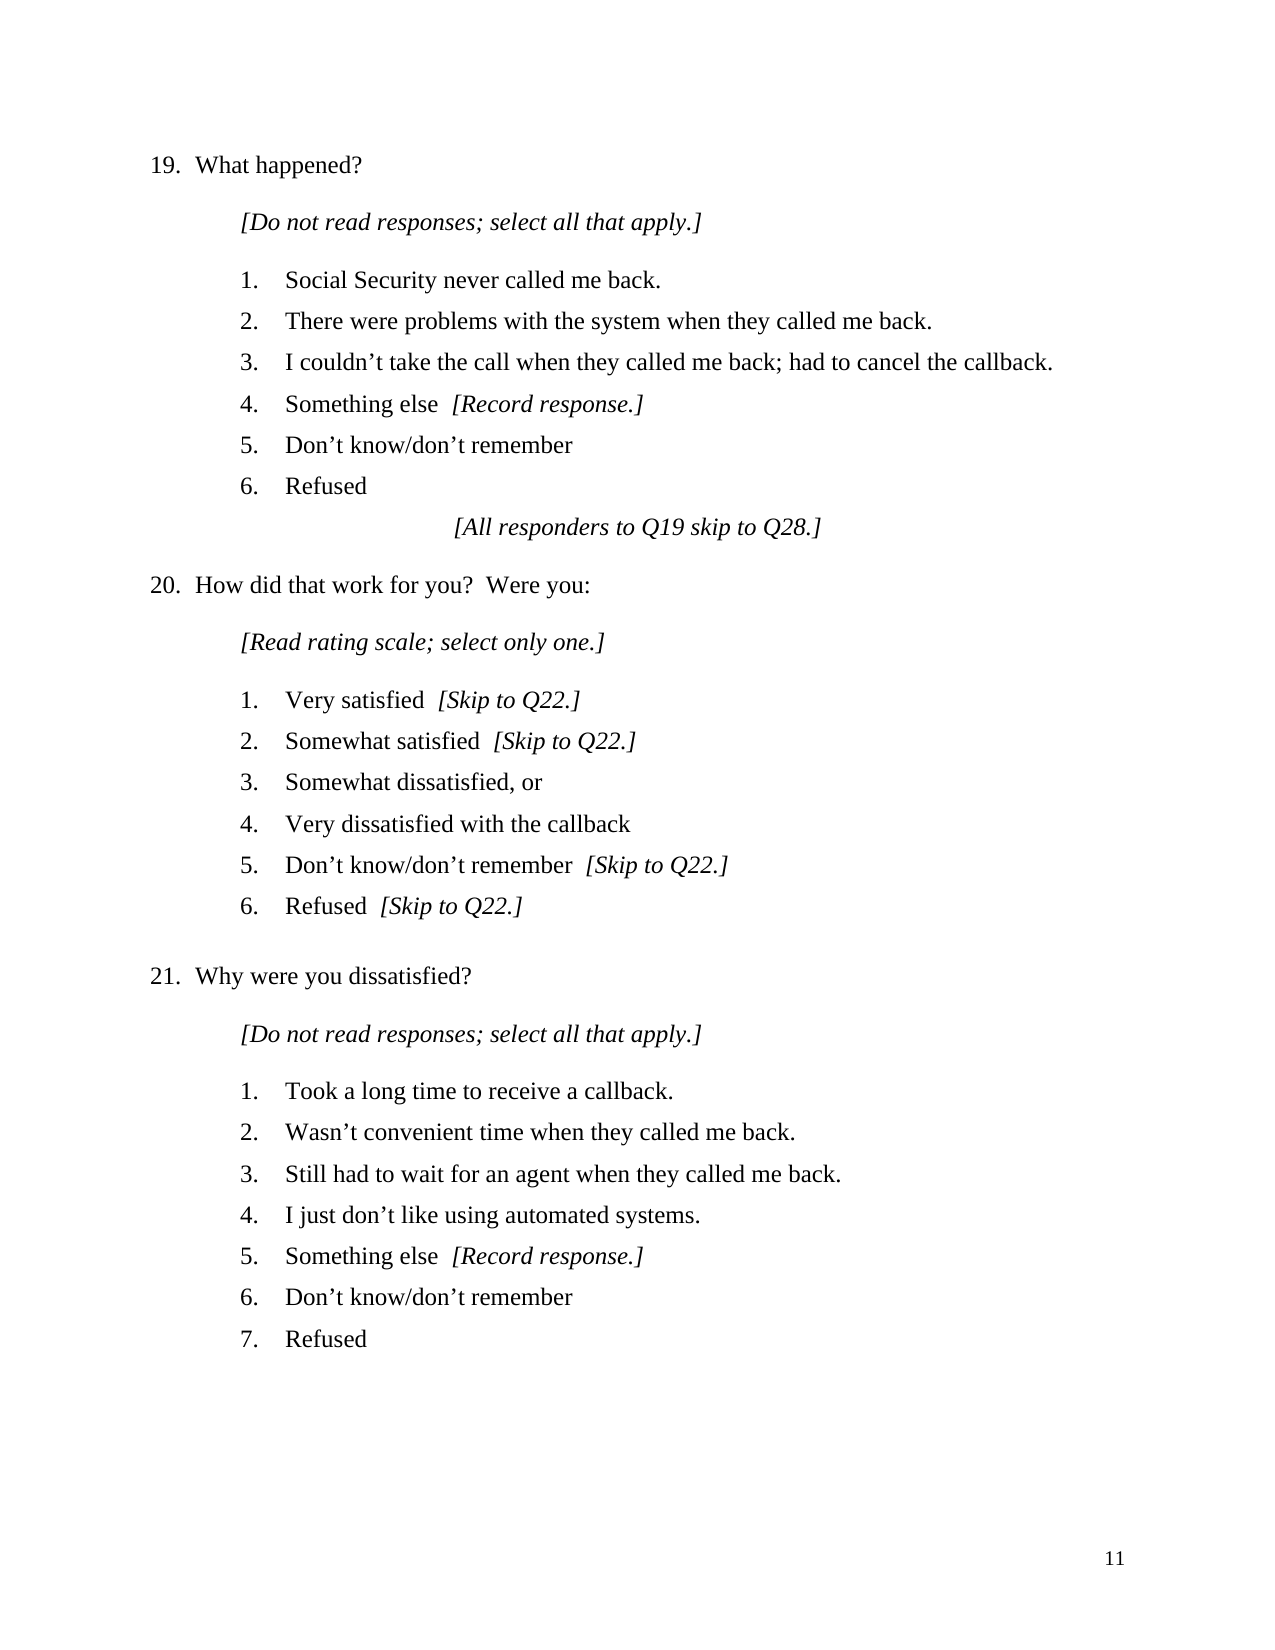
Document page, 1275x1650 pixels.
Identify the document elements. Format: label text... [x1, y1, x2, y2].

text Refused [195, 1324, 1125, 1352]
text Very satisfied [Skip to Q22.] [195, 685, 1125, 714]
text What happened? [150, 150, 1125, 179]
text Wasn’t convenient time when they called me back. [195, 1117, 1125, 1146]
text Don’t know/don’t remember [Skip to Q22.] [195, 850, 1125, 879]
text Refused [195, 471, 1125, 500]
text There were problems with the system when they called me back. [195, 306, 1125, 335]
text [All responders to Q19 skip to Q28.] [150, 512, 1125, 541]
text Something else [Record response.] [195, 389, 1125, 417]
text Why were you dissatisfied? [150, 961, 1125, 990]
text Very dissatisfied with the callback [195, 809, 1125, 837]
text I couldn’t take the call when they called me back; had to cancel the callback. [195, 347, 1125, 376]
text [Do not read responses; select all that apply.] [240, 1019, 1125, 1047]
text Still had to wait for an agent when they called me back. [195, 1159, 1125, 1187]
text I just don’t like using automated systems. [195, 1200, 1125, 1229]
text [Do not read responses; select all that apply.] [240, 207, 1125, 236]
text Don’t know/don’t remember [195, 430, 1125, 459]
text Don’t know/don’t remember [195, 1282, 1125, 1311]
text Social Security never called me back. [195, 265, 1125, 294]
text [Read rating scale; select only one.] [240, 627, 1125, 656]
text Refused [Skip to Q22.] [195, 891, 1125, 920]
text How did that work for you? Were you: [150, 570, 1125, 599]
text Something else [Record response.] [195, 1241, 1125, 1270]
text Somewhat satisfied [Skip to Q22.] [195, 726, 1125, 755]
text Took a long time to receive a callback. [195, 1076, 1125, 1105]
text Somewhat dissatisfied, or [195, 767, 1125, 796]
